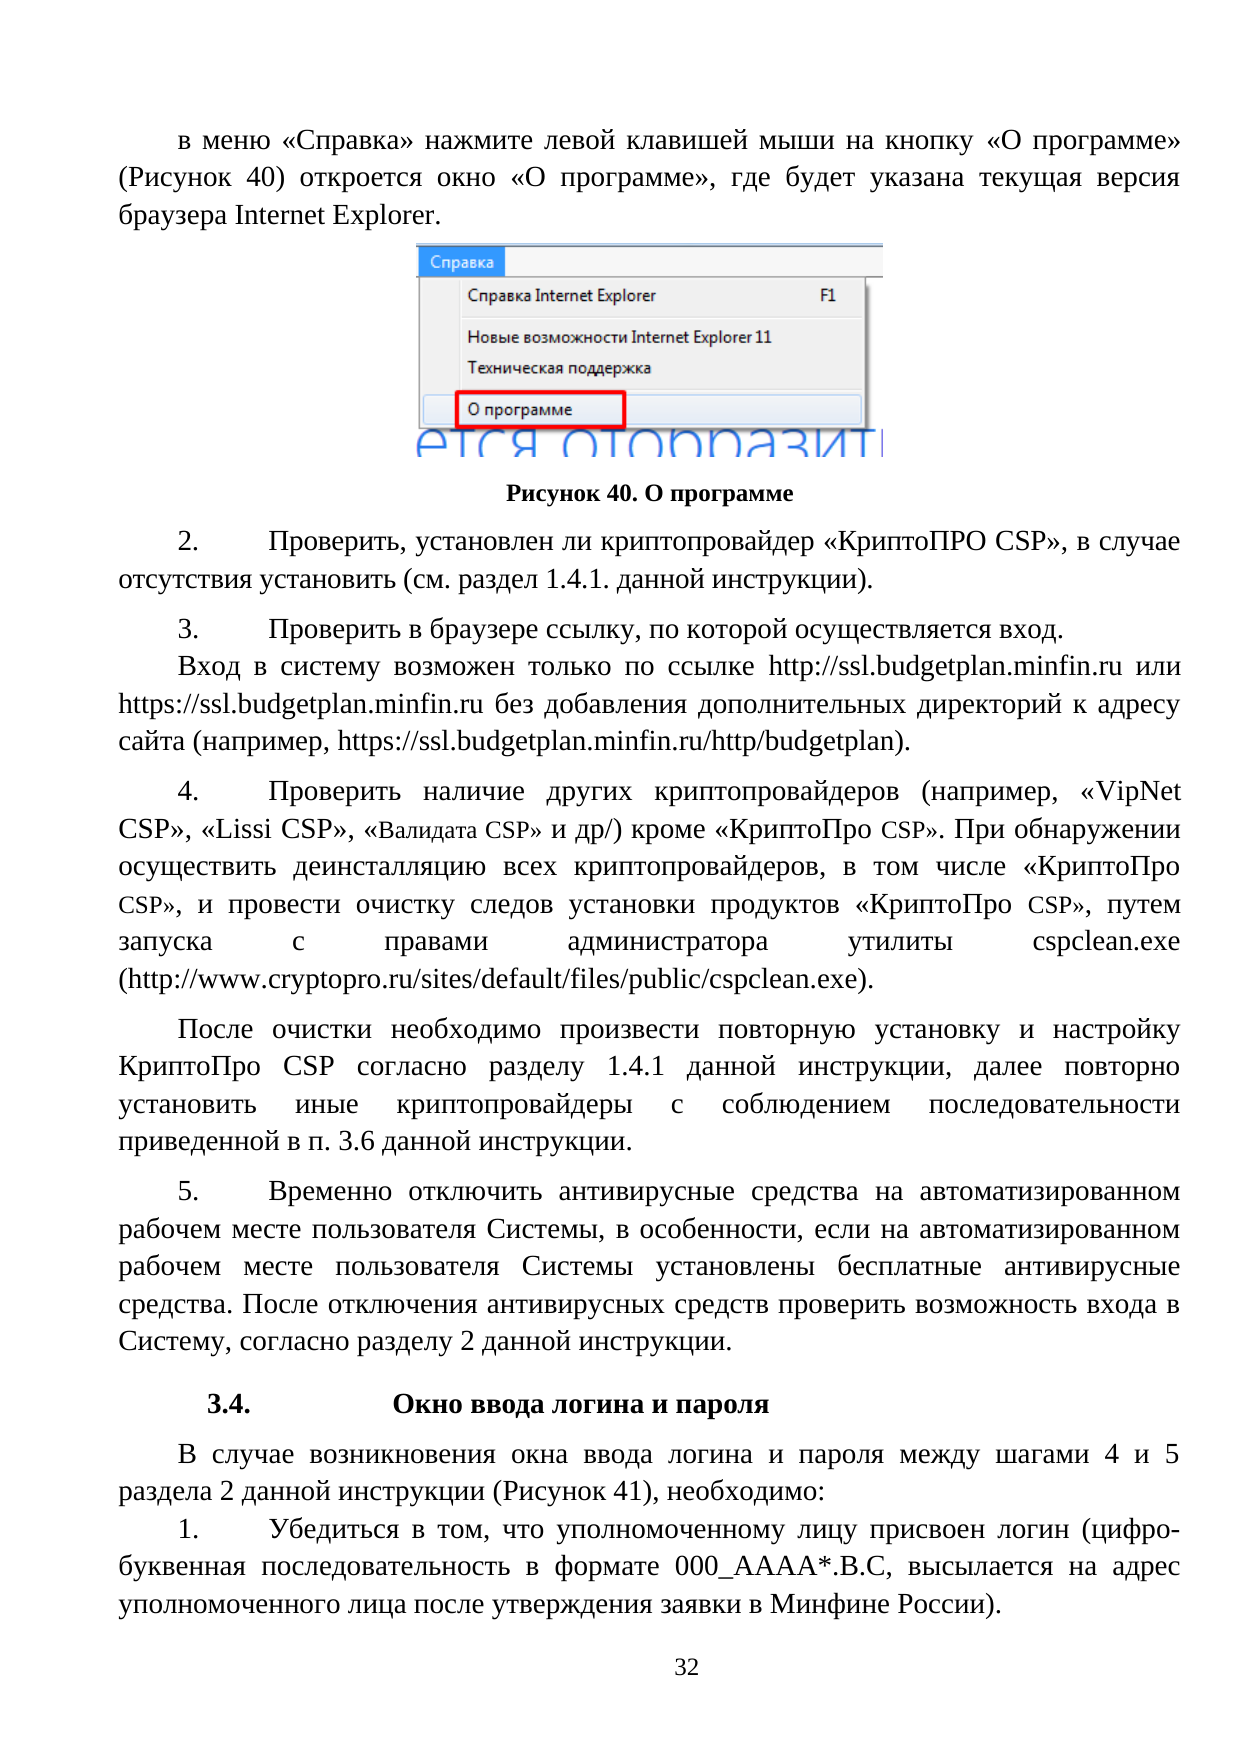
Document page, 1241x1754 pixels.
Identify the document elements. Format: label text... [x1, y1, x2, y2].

text После очистки необходимо произвести повторную установку и настройку КриптоПро CSP согласно разделу 1.4.1 данной инструкции, далее повторно установить иные криптопровайдеры с соблюдением последовательности приведенной в п. 3.6 данной инструкции. [118, 1007, 1181, 1157]
list Проверить, установлен ли криптопровайдер «КриптоПРО CSP», в случае отсутствия установить (см. раздел 1.4.1. данной инструкции). [118, 519, 1181, 594]
text Вход в систему возможен только по ссылке http://ssl.budgetplan.minfin.ru или https://ssl.budgetplan.minfin.ru без добавления дополнительных директорий к адресу сайта (например, https://ssl.budgetplan.minfin.ru/http/budgetplan). [118, 644, 1181, 757]
list Проверить наличие других криптопровайдеров (например, «VipNet CSP», «Lissi CSP», «Валидата CSP» и др/) кроме «КриптоПро CSP». При обнаружении осуществить деинсталляцию всех криптопровайдеров, в том числе «КриптоПро CSP», и провести очистку следов установки продуктов «КриптоПро CSP», путем запуска с правами администратора утилиты cspclean.exe (http://www.cryptopro.ru/sites/default/files/public/cspclean.exe). [118, 769, 1181, 994]
subtitle Окно ввода логина и пароля [103, 1382, 1181, 1419]
list Убедиться в том, что уполномоченному лицу присвоен логин (цифро-буквенная последовательность в формате 000_АААА*.В.С, высылается на адрес уполномоченного лица после утверждения заявки в Минфине России). [118, 1507, 1181, 1619]
picture [416, 243, 883, 457]
list Проверить в браузере ссылку, по которой осуществляется вход. [118, 607, 1181, 644]
list Временно отключить антивирусные средства на автоматизированном рабочем месте пользователя Системы, в особенности, если на автоматизированном рабочем месте пользователя Системы установлены бесплатные антивирусные средства. После отключения антивирусных средств проверить возможность входа в Систему, согласно разделу 2 данной инструкции. [118, 1169, 1181, 1357]
